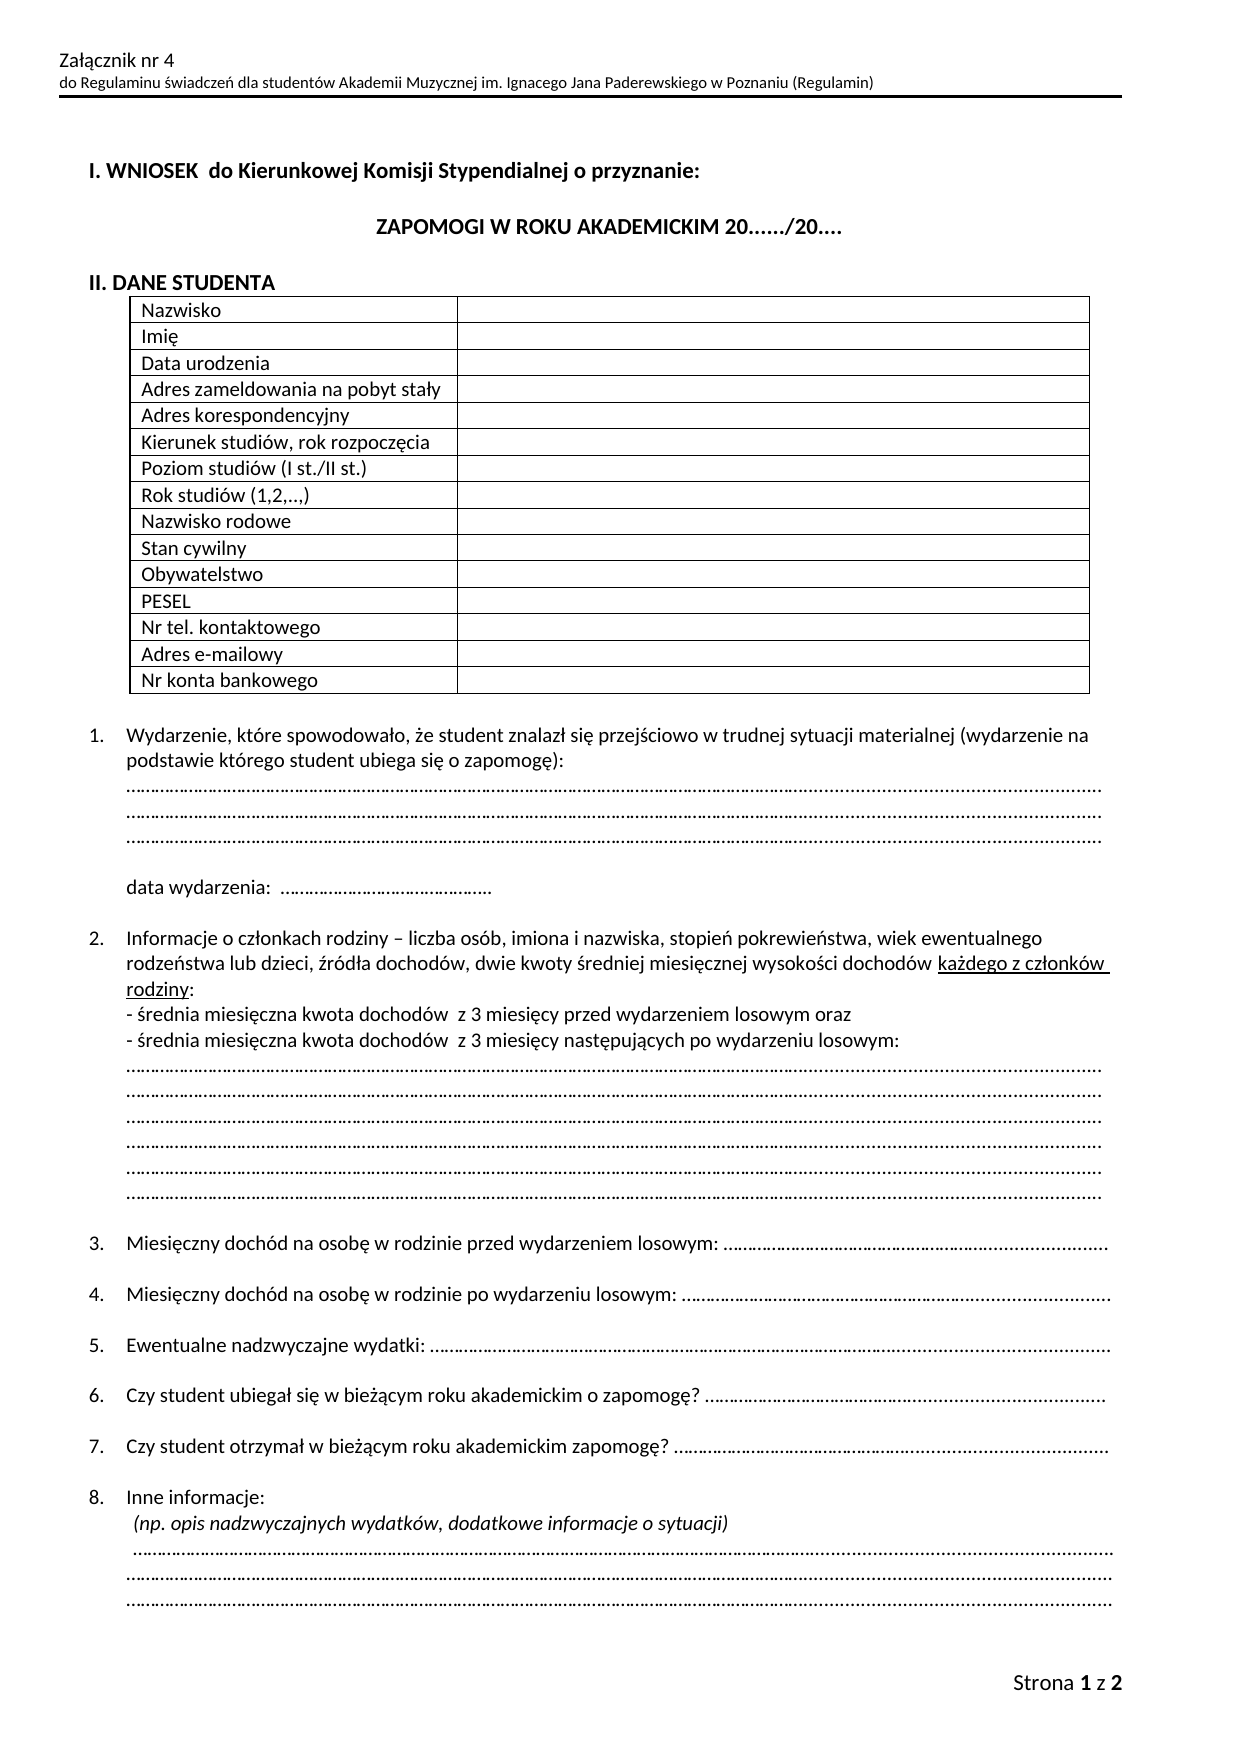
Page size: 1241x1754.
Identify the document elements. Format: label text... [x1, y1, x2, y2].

table_cell [458, 323, 1089, 349]
table_header Nazwisko [131, 297, 457, 322]
table_cell [458, 429, 1089, 454]
text ……………………………………………………………………………………………………………………………......................................................... [126, 1154, 1115, 1179]
table_cell [458, 350, 1089, 375]
table_cell [458, 376, 1089, 402]
list (np. opis nadzwyczajnych wydatków, dodatkowe informacje o sytuacji) [133, 1510, 1122, 1535]
text ……………………………………………………………………………………………………………………………........................................................... [126, 1561, 1115, 1586]
list Ewentualne nadzwyczajne wydatki: …………………………………………………………………………………….......................................... [89, 1332, 1115, 1357]
table_cell Adres korespondencyjny [131, 403, 457, 428]
table_cell Adres e-mailowy [131, 641, 457, 666]
text …………………………………………………………………………………………………………………………….......................................................... [126, 1535, 1115, 1561]
list Miesięczny dochód na osobę w rodzinie przed wydarzeniem losowym: ………………………………………………........................ [89, 1230, 1115, 1256]
table_cell [458, 509, 1089, 534]
text data wydarzenia: …………………………………….. [59, 874, 1115, 900]
table_cell [458, 641, 1089, 666]
table_cell [458, 456, 1089, 481]
table_header [458, 297, 1089, 322]
list Inne informacje: [89, 1484, 1115, 1510]
text ……………………………………………………………………………………………………………………………......................................................... [126, 1078, 1115, 1103]
text ……………………………………………………………………………………………………………………………......................................................... [126, 773, 1115, 798]
text ……………………………………………………………………………………………………………………………......................................................... [126, 1052, 1115, 1078]
text ……………………………………………………………………………………………………………………………......................................................... [126, 1179, 1115, 1205]
table_cell Nazwisko rodowe [131, 509, 457, 534]
table_cell [458, 482, 1089, 507]
list Wydarzenie, które spowodowało, że student znalazł się przejściowo w trudnej sytuacji materialnej (wydarzenie na podstawie którego student ubiega się o zapomogę): [89, 722, 1115, 773]
table_cell [458, 667, 1089, 693]
table_cell PESEL [131, 588, 457, 613]
table_cell Nr konta bankowego [131, 667, 457, 693]
text ZAPOMOGI W ROKU AKADEMICKIM 20....../20.... [97, 212, 1122, 240]
table_cell Adres zameldowania na pobyt stały [131, 376, 457, 402]
list Informacje o członkach rodziny – liczba osób, imiona i nazwiska, stopień pokrewieństwa, wiek ewentualnego rodzeństwa lub dzieci, źródła dochodów, dwie kwoty średniej miesięcznej wysokości dochodów każdego z członków rodziny: - średnia miesięczna kwota dochodów z 3 miesięcy przed wydarzeniem losowym oraz - średnia miesięczna kwota dochodów z 3 miesięcy następujących po wydarzeniu losowym: [89, 925, 1115, 1052]
list Miesięczny dochód na osobę w rodzinie po wydarzeniu losowym: ……………………………………………………........................... [89, 1281, 1115, 1306]
table_cell Poziom studiów (I st./II st.) [131, 456, 457, 481]
text ……………………………………………………………………………………………………………………………........................................................... [126, 1586, 1115, 1611]
text ……………………………………………………………………………………………………………………………......................................................... [126, 823, 1115, 849]
table_cell [458, 561, 1089, 587]
text ……………………………………………………………………………………………………………………………......................................................... [126, 1128, 1115, 1154]
list Czy student ubiegał się w bieżącym roku akademickim o zapomogę? ……………………………………...................................... [89, 1383, 1115, 1408]
table_cell [458, 614, 1089, 640]
table_cell Rok studiów (1,2,..,) [131, 482, 457, 507]
table_cell Data urodzenia [131, 350, 457, 375]
table_cell Kierunek studiów, rok rozpoczęcia [131, 429, 457, 454]
text I. WNIOSEK do Kierunkowej Komisji Stypendialnej o przyznanie: [89, 156, 1122, 184]
table_cell [458, 588, 1089, 613]
text II. DANE STUDENTA [59, 268, 1122, 296]
table_cell Stan cywilny [131, 535, 457, 560]
text ……………………………………………………………………………………………………………………………......................................................... [126, 798, 1115, 823]
table_cell [458, 535, 1089, 560]
list Czy student otrzymał w bieżącym roku akademickim zapomogę? …………………………………………....................................... [89, 1433, 1115, 1459]
text ……………………………………………………………………………………………………………………………......................................................... [126, 1103, 1115, 1128]
table_cell Imię [131, 323, 457, 349]
table_cell Obywatelstwo [131, 561, 457, 587]
table_cell [458, 403, 1089, 428]
table_cell Nr tel. kontaktowego [131, 614, 457, 640]
